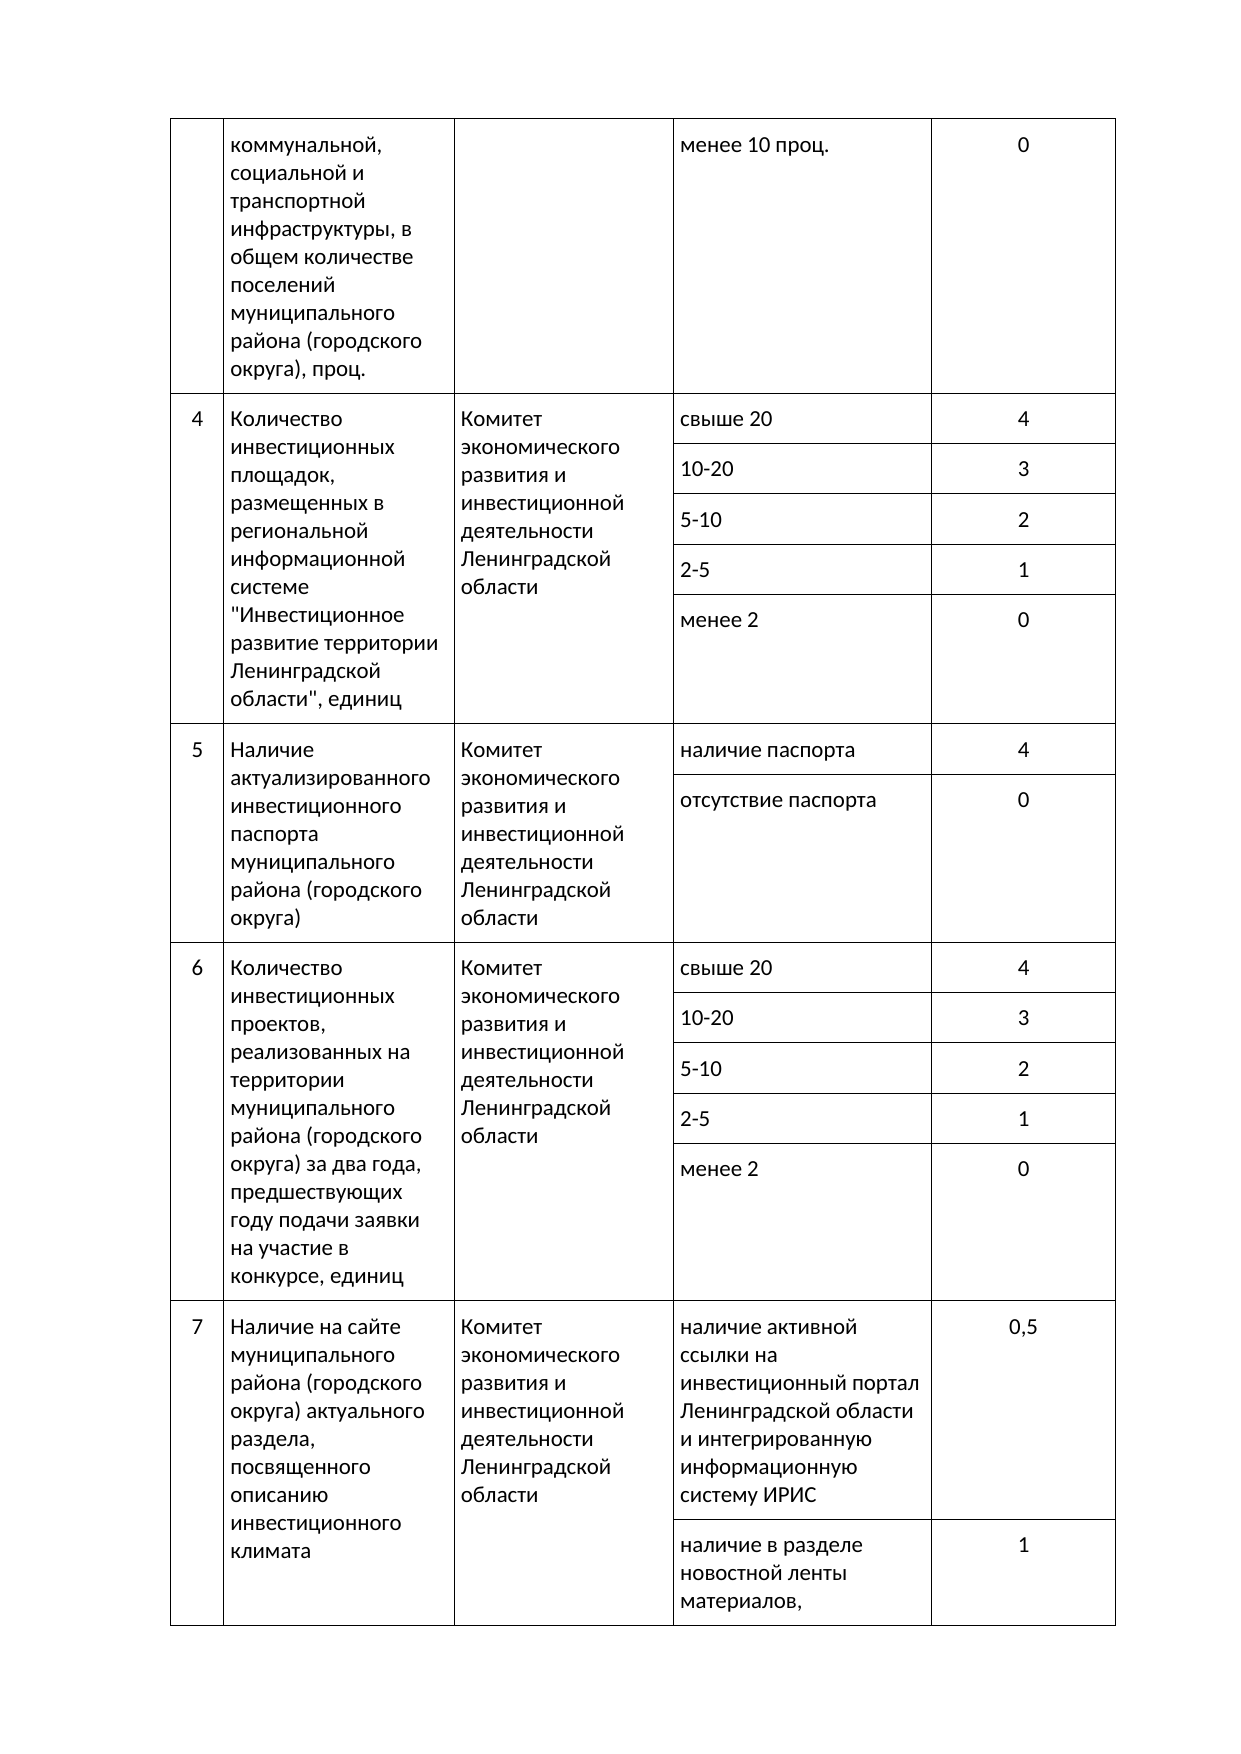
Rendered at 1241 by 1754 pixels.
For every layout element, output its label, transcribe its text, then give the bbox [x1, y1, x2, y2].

table_cell 7 [171, 1301, 223, 1625]
table_cell менее 2 [674, 595, 931, 723]
table_cell Комитет экономического развития и инвестиционной деятельности Ленинградской области [455, 724, 673, 942]
table_cell 3 [932, 444, 1115, 493]
table_cell менее 2 [674, 1144, 931, 1300]
table_cell Наличие актуализированного инвестиционного паспорта муниципального района (городского округа) [224, 724, 454, 942]
table_cell 5 [171, 724, 223, 942]
table_cell 2-5 [674, 545, 931, 594]
table_cell 0 [932, 775, 1115, 942]
table_cell Комитет экономического развития и инвестиционной деятельности Ленинградской области [455, 943, 673, 1300]
table_cell отсутствие паспорта [674, 775, 931, 942]
table_cell наличие активной ссылки на инвестиционный портал Ленинградской области и интегрированную информационную систему ИРИС [674, 1301, 931, 1518]
table_cell 2 [932, 1043, 1115, 1092]
table_cell 0 [932, 1144, 1115, 1300]
table_cell 0,5 [932, 1301, 1115, 1518]
table_cell Комитет экономического развития и инвестиционной деятельности Ленинградской области [455, 394, 673, 723]
table_cell менее 10 проц. [674, 119, 931, 393]
table_cell 4 [932, 724, 1115, 773]
table_cell Наличие на сайте муниципального района (городского округа) актуального раздела, посвященного описанию инвестиционного климата [224, 1301, 454, 1625]
table_cell 4 [932, 394, 1115, 443]
table_cell 4 [932, 943, 1115, 992]
table_cell Комитет экономического развития и инвестиционной деятельности Ленинградской области [455, 1301, 673, 1625]
table_cell 10-20 [674, 993, 931, 1042]
table_cell Количество инвестиционных проектов, реализованных на территории муниципального района (городского округа) за два года, предшествующих году подачи заявки на участие в конкурсе, единиц [224, 943, 454, 1300]
table_cell 6 [171, 943, 223, 1300]
table_cell Количество инвестиционных площадок, размещенных в региональной информационной системе "Инвестиционное развитие территории Ленинградской области", единиц [224, 394, 454, 723]
table_cell 1 [932, 1520, 1115, 1625]
table_cell 5-10 [674, 1043, 931, 1092]
table_cell 2 [932, 494, 1115, 543]
table_cell 5-10 [674, 494, 931, 543]
table_cell 1 [932, 1094, 1115, 1143]
table_cell свыше 20 [674, 943, 931, 992]
table_cell 1 [932, 545, 1115, 594]
table_cell 4 [171, 394, 223, 723]
table_cell свыше 20 [674, 394, 931, 443]
table_cell 3 [932, 993, 1115, 1042]
table_cell наличие паспорта [674, 724, 931, 773]
table_cell 0 [932, 119, 1115, 393]
table_cell 2-5 [674, 1094, 931, 1143]
table_cell 0 [932, 595, 1115, 723]
table_cell 10-20 [674, 444, 931, 493]
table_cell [674, 1520, 931, 1625]
